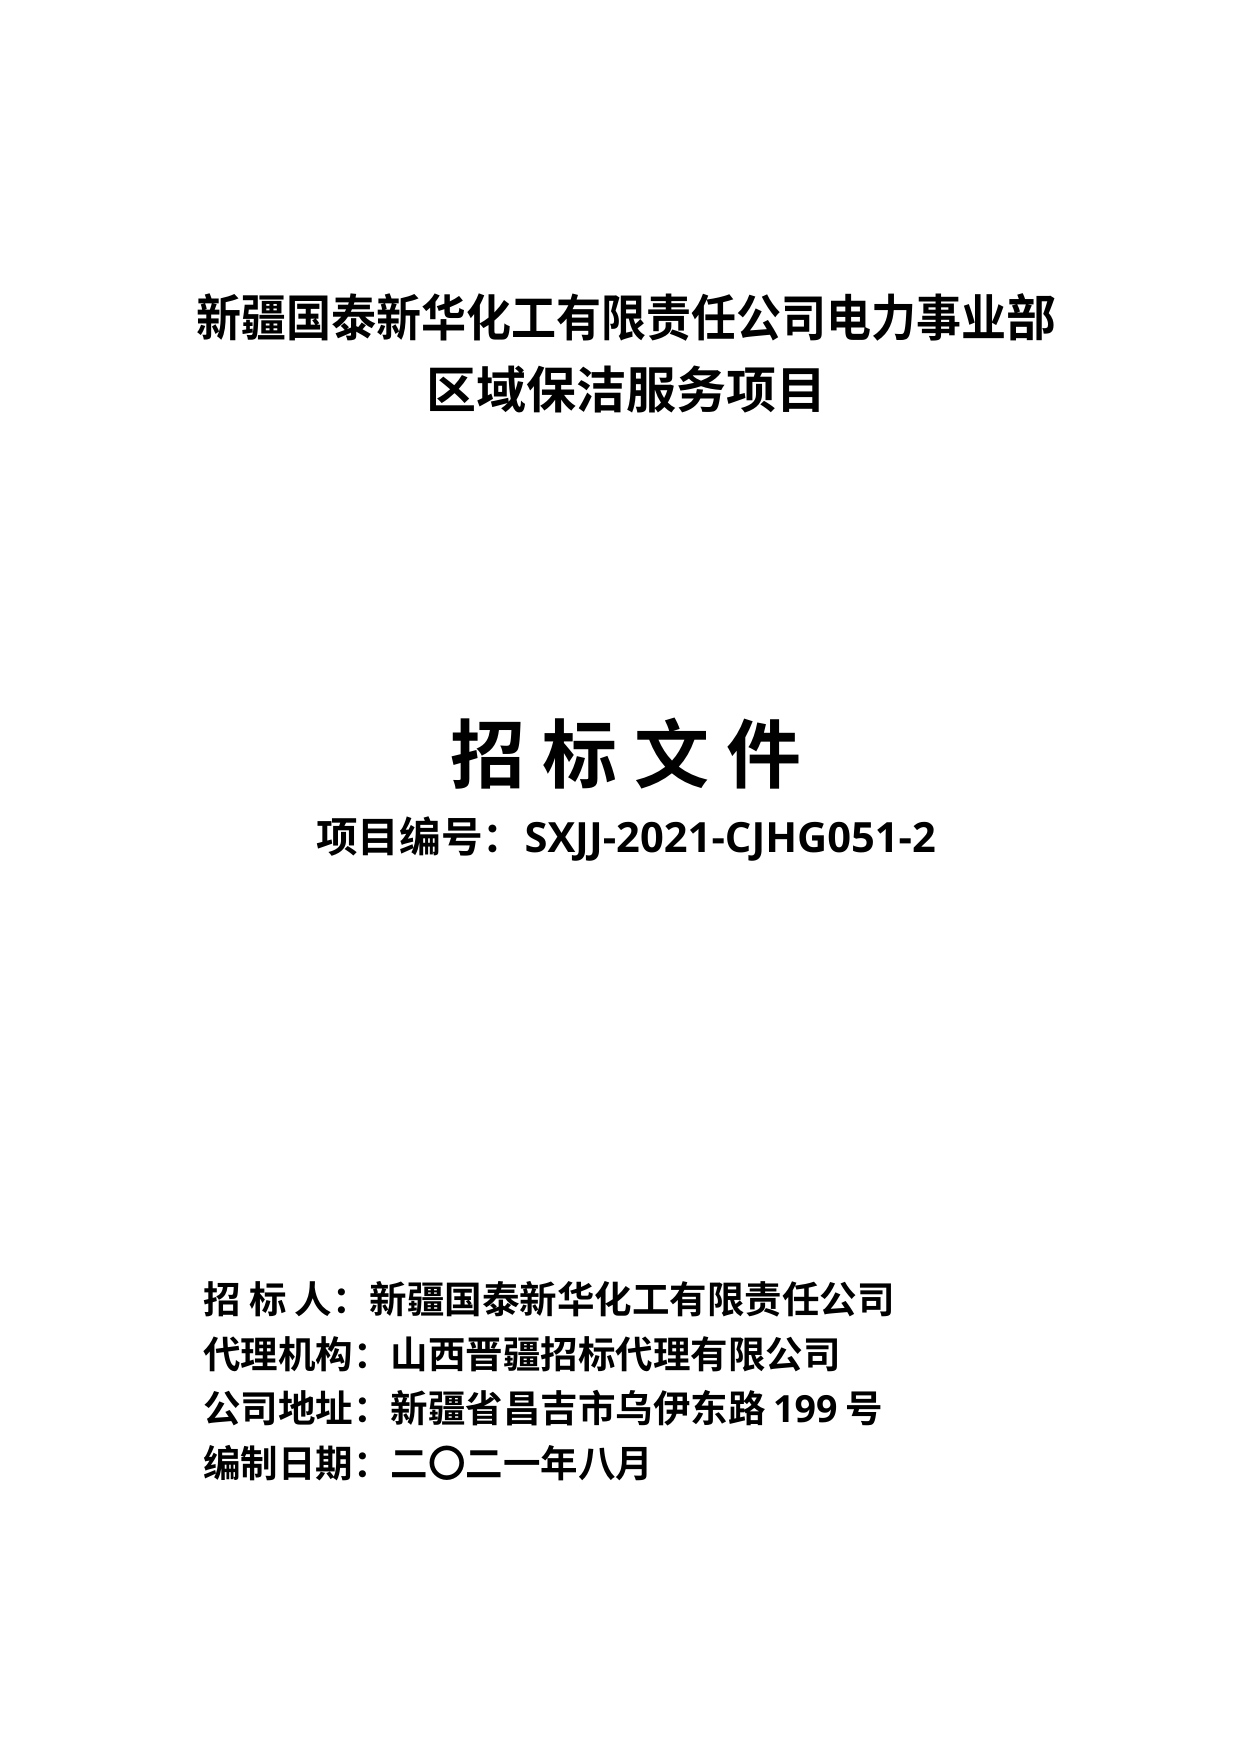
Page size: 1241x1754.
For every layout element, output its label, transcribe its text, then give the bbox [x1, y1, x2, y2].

text 招 标 人：新疆国泰新华化工有限责任公司 [165, 1270, 1087, 1325]
text 项目编号：SXJJ-2021-CJHG051-2 [165, 804, 1087, 864]
text 区域保洁服务项目 [165, 350, 1087, 423]
text 公司地址：新疆省昌吉市乌伊东路199号 [165, 1379, 1087, 1433]
text 代理机构：山西晋疆招标代理有限公司 [165, 1325, 1087, 1379]
text 编制日期：二〇二一年八月 [165, 1433, 1087, 1488]
text 招 标 文 件 [165, 695, 1087, 804]
text 新疆国泰新华化工有限责任公司电力事业部 [165, 278, 1087, 350]
